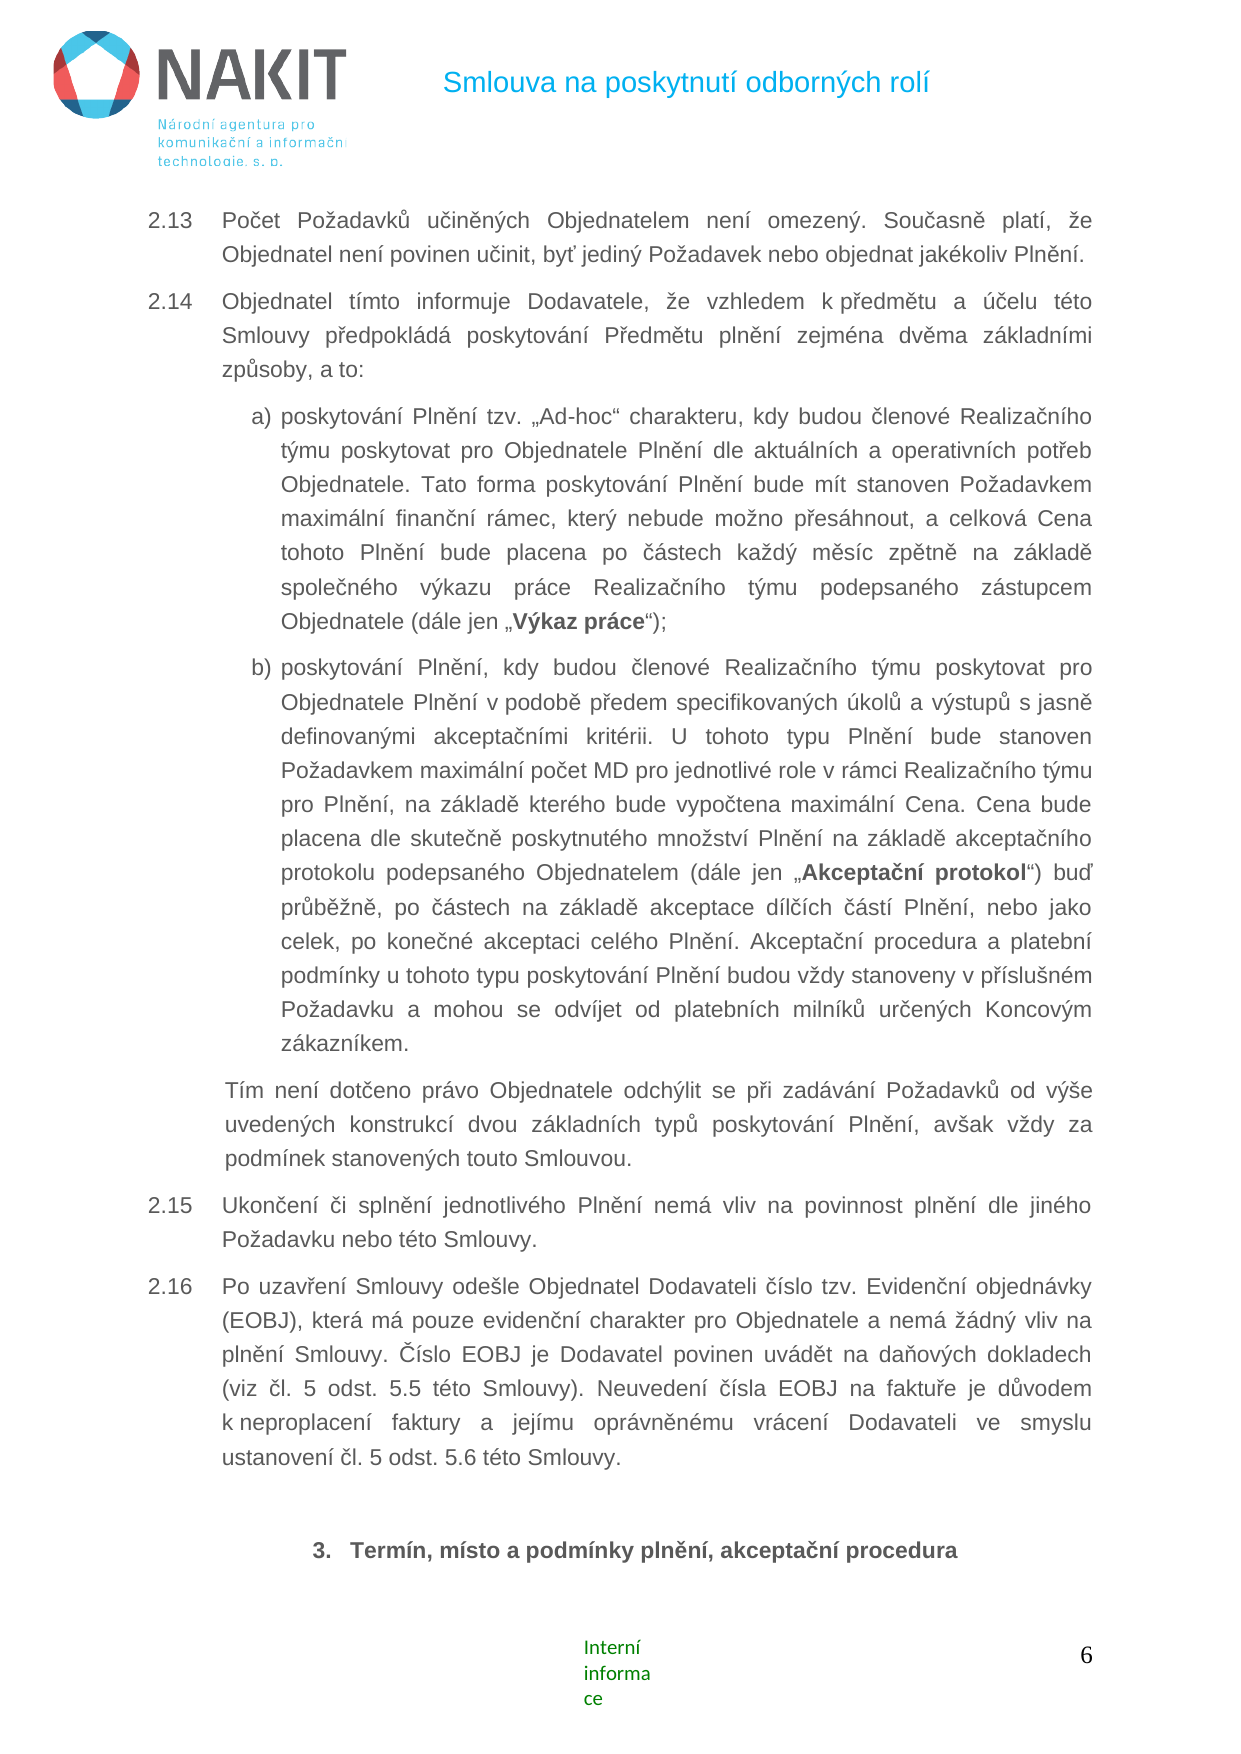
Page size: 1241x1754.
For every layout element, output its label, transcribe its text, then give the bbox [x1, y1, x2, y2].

list poskytování Plnění tzv. „Ad-hoc“ charakteru, kdy budou členové Realizačního týmu poskytovat pro Objednatele Plnění dle aktuálních a operativních potřeb Objednatele. Tato forma poskytování Plnění bude mít stanoven Požadavkem maximální finanční rámec, který nebude možno přesáhnout, a celková Cena tohoto Plnění bude placena po částech každý měsíc zpětně na základě společného výkazu práce Realizačního týmu podepsaného zástupcem Objednatele (dále jen „Výkaz práce“); [251, 403, 1092, 634]
list Počet Požadavků učiněných Objednatelem není omezený. Současně platí, že Objednatel není povinen učinit, byť jediný Požadavek nebo objednat jakékoliv Plnění. [148, 207, 1092, 267]
list Termín, místo a podmínky plnění, akceptační procedura [177, 1537, 1092, 1563]
picture [52, 31, 346, 166]
list Po uzavření Smlouvy odešle Objednatel Dodavateli číslo tzv. Evidenční objednávky (EOBJ), která má pouze evidenční charakter pro Objednatele a nemá žádný vliv na plnění Smlouvy. Číslo EOBJ je Dodavatel povinen uvádět na daňových dokladech (viz čl. 5 odst. 5.5 této Smlouvy). Neuvedení čísla EOBJ na faktuře je důvodem k neproplacení faktury a jejímu oprávněnému vrácení Dodavateli ve smyslu ustanovení čl. 5 odst. 5.6 této Smlouvy. [148, 1273, 1092, 1470]
list Ukončení či splnění jednotlivého Plnění nemá vliv na povinnost plnění dle jiného Požadavku nebo této Smlouvy. [148, 1192, 1092, 1252]
list Tím není dotčeno právo Objednatele odchýlit se při zadávání Požadavků od výše uvedených konstrukcí dvou základních typů poskytování Plnění, avšak vždy za podmínek stanovených touto Smlouvou. [224, 1077, 1094, 1171]
list Objednatel tímto informuje Dodavatele, že vzhledem k předmětu a účelu této Smlouvy předpokládá poskytování Předmětu plnění zejména dvěma základními způsoby, a to: [148, 288, 1092, 382]
list poskytování Plnění, kdy budou členové Realizačního týmu poskytovat pro Objednatele Plnění v podobě předem specifikovaných úkolů a výstupů s jasně definovanými akceptačními kritérii. U tohoto typu Plnění bude stanoven Požadavkem maximální počet MD pro jednotlivé role v rámci Realizačního týmu pro Plnění, na základě kterého bude vypočtena maximální Cena. Cena bude placena dle skutečně poskytnutého množství Plnění na základě akceptačního protokolu podepsaného Objednatelem (dále jen „Akceptační protokol“) buď průběžně, po částech na základě akceptace dílčích částí Plnění, nebo jako celek, po konečné akceptaci celého Plnění. Akceptační procedura a platební podmínky u tohoto typu poskytování Plnění budou vždy stanoveny v příslušném Požadavku a mohou se odvíjet od platebních milníků určených Koncovým zákazníkem. [251, 654, 1092, 1056]
